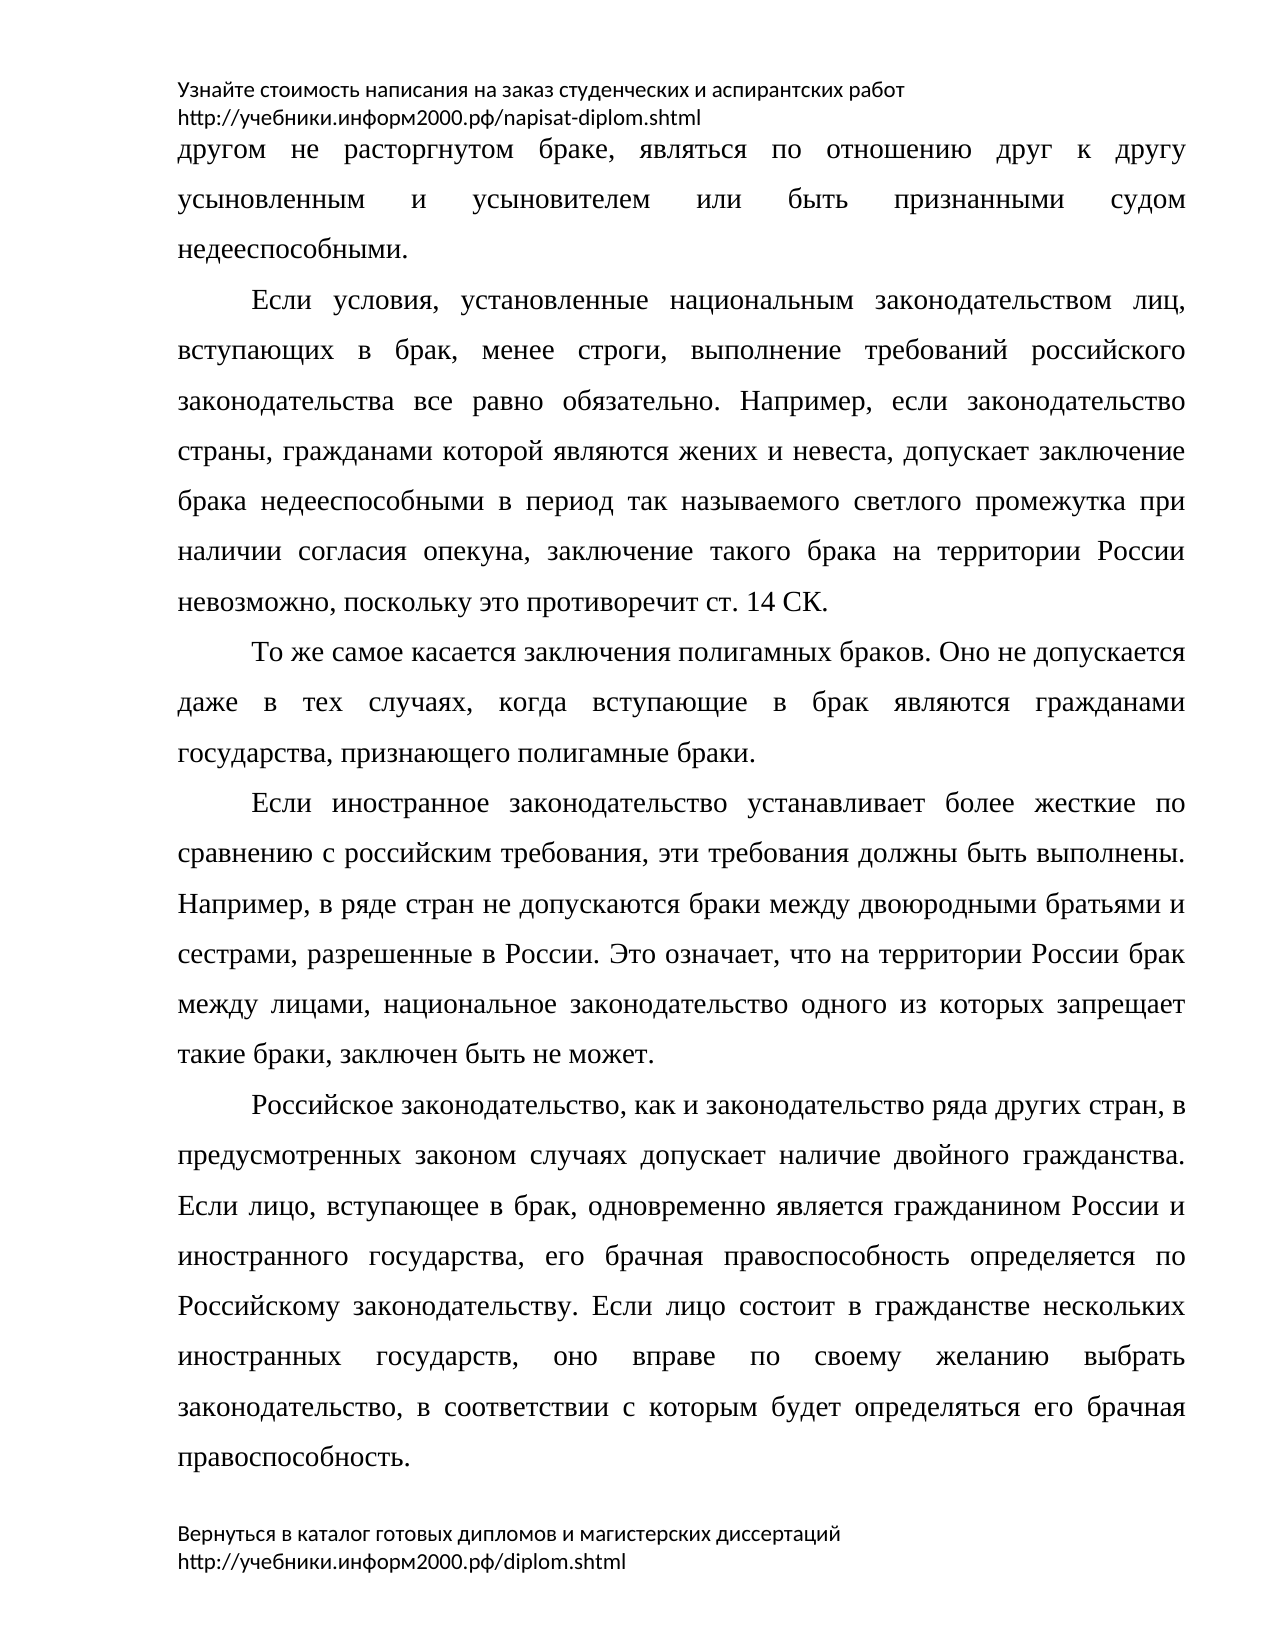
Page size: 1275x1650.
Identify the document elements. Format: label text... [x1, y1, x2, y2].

text Российское законодательство, как и законодательство ряда других стран, в предусмотренных законом случаях допускает наличие двойного гражданства. Если лицо, вступающее в брак, одновременно является гражданином России и иностранного государства, его брачная правоспособность определяется по Российскому законодательству. Если лицо состоит в гражданстве нескольких иностранных государств, оно вправе по своему желанию выбрать законодательство, в соответствии с которым будет определяться его брачная правоспособность. [177, 1087, 1186, 1473]
text То же самое касается заключения полигамных браков. Оно не допускается даже в тех случаях, когда вступающие в брак являются гражданами государства, признающего полигамные браки. [177, 634, 1186, 768]
text Если условия, установленные национальным законодательством лиц, вступающих в брак, менее строги, выполнение требований российского законодательства все равно обязательно. Например, если законодательство страны, гражданами которой являются жених и невеста, допускает заключение брака недееспособными в период так называемого светлого промежутка при наличии согласия опекуна, заключение такого брака на территории России невозможно, поскольку это противоречит ст. 14 СК. [177, 282, 1186, 617]
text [177, 131, 1186, 265]
text Если иностранное законодательство устанавливает более жесткие по сравнению с российским требования, эти требования должны быть выполнены. Например, в ряде стран не допускаются браки между двоюродными братьями и сестрами, разрешенные в России. Это означает, что на территории России брак между лицами, национальное законодательство одного из которых запрещает такие браки, заключен быть не может. [177, 785, 1186, 1070]
